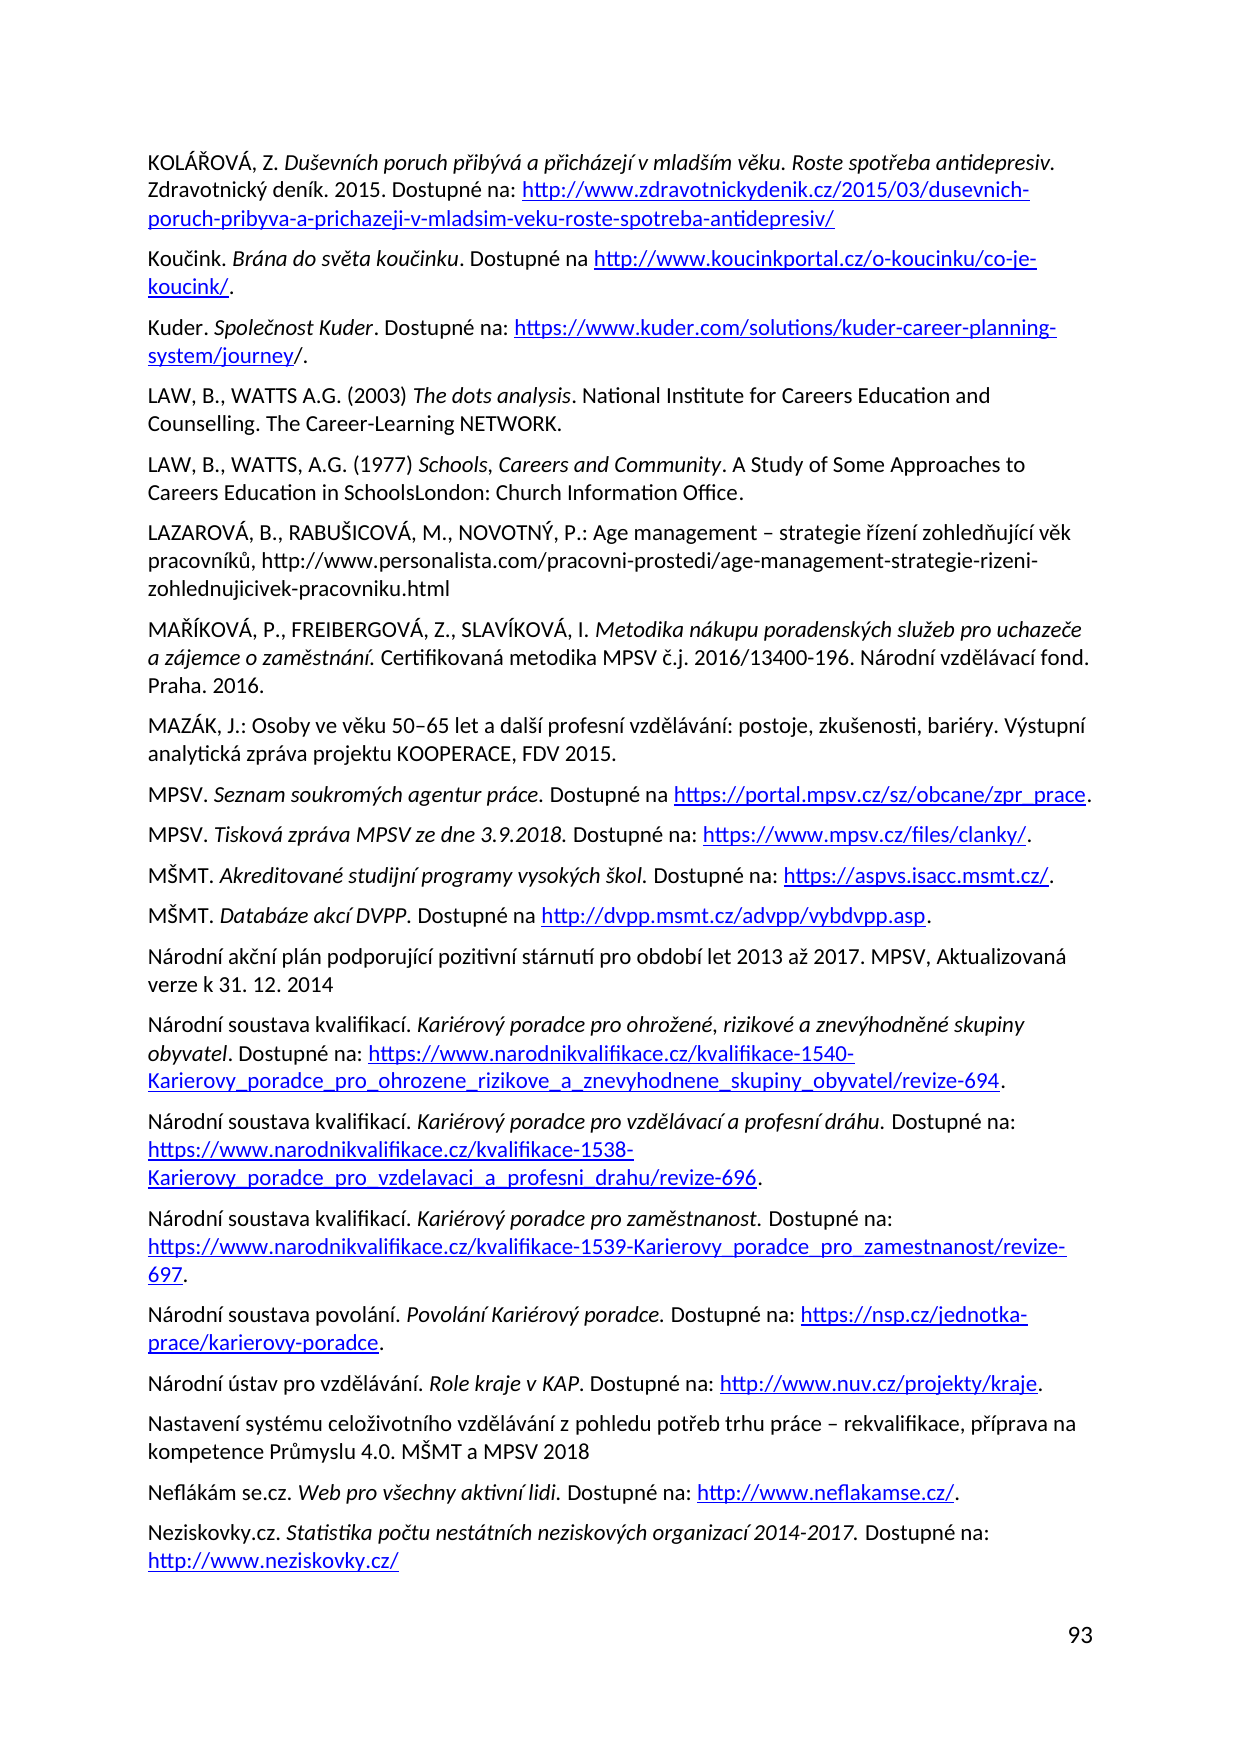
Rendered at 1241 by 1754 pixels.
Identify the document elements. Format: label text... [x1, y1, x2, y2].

text Národní ústav pro vzdělávání. Role kraje v KAP. Dostupné na: http://www.nuv.cz/projekty/kraje. [148, 1369, 1093, 1397]
text MAZÁK, J.: Osoby ve věku 50–65 let a další profesní vzdělávání: postoje, zkušenosti, bariéry. Výstupní analytická zpráva projektu KOOPERACE, FDV 2015. [148, 711, 1093, 767]
text MAŘÍKOVÁ, P., FREIBERGOVÁ, Z., SLAVÍKOVÁ, I. Metodika nákupu poradenských služeb pro uchazeče a zájemce o zaměstnání. Certifikovaná metodika MPSV č.j. 2016/13400-196. Národní vzdělávací fond. Praha. 2016. [148, 615, 1093, 699]
text MŠMT. Akreditované studijní programy vysokých škol. Dostupné na: https://aspvs.isacc.msmt.cz/. [148, 861, 1093, 889]
text MPSV. Tisková zpráva MPSV ze dne 3.9.2018. Dostupné na: https://www.mpsv.cz/files/clanky/. [148, 821, 1093, 848]
text Národní soustava kvalifikací. Kariérový poradce pro ohrožené, rizikové a znevýhodněné skupiny obyvatel. Dostupné na: https://www.narodnikvalifikace.cz/kvalifikace-1540-Karierovy_poradce_pro_ohrozene_rizikove_a_znevyhodnene_skupiny_obyvatel/revize-694. [148, 1011, 1093, 1095]
text Neflákám se.cz. Web pro všechny aktivní lidi. Dostupné na: http://www.neflakamse.cz/. [148, 1478, 1093, 1506]
text LAW, B., WATTS A.G. (2003) The dots analysis. National Institute for Careers Education and Counselling. The Career-Learning NETWORK. [148, 381, 1093, 437]
text LAZAROVÁ, B., RABUŠICOVÁ, M., NOVOTNÝ, P.: Age management – strategie řízení zohledňující věk pracovníků, http://www.personalista.com/pracovni-prostedi/age-management-strategie-rizeni-zohlednujicivek-pracovniku.html [148, 518, 1093, 602]
text Neziskovky.cz. Statistika počtu nestátních neziskových organizací 2014-2017. Dostupné na: http://www.neziskovky.cz/ [148, 1518, 1093, 1574]
text Kuder. Společnost Kuder. Dostupné na: https://www.kuder.com/solutions/kuder-career-planning-system/journey/. [148, 313, 1093, 369]
text MŠMT. Databáze akcí DVPP. Dostupné na http://dvpp.msmt.cz/advpp/vybdvpp.asp. [148, 902, 1093, 929]
text LAW, B., WATTS, A.G. (1977) Schools, Careers and Community. A Study of Some Approaches to Careers Education in SchoolsLondon: Church Information Office. [148, 450, 1093, 506]
text Národní akční plán podporující pozitivní stárnutí pro období let 2013 až 2017. MPSV, Aktualizovaná verze k 31. 12. 2014 [148, 942, 1093, 998]
text Národní soustava kvalifikací. Kariérový poradce pro zaměstnanost. Dostupné na: https://www.narodnikvalifikace.cz/kvalifikace-1539-Karierovy_poradce_pro_zamestnanost/revize-697. [148, 1204, 1093, 1288]
text Národní soustava povolání. Povolání Kariérový poradce. Dostupné na: https://nsp.cz/jednotka-prace/karierovy-poradce. [148, 1300, 1093, 1356]
text MPSV. Seznam soukromých agentur práce. Dostupné na https://portal.mpsv.cz/sz/obcane/zpr_prace. [148, 780, 1093, 808]
text Národní soustava kvalifikací. Kariérový poradce pro vzdělávací a profesní dráhu. Dostupné na: https://www.narodnikvalifikace.cz/kvalifikace-1538-Karierovy_poradce_pro_vzdelavaci_a_profesni_drahu/revize-696. [148, 1107, 1093, 1191]
text KOLÁŘOVÁ, Z. Duševních poruch přibývá a přicházejí v mladším věku. Roste spotřeba antidepresiv. Zdravotnický deník. 2015. Dostupné na: http://www.zdravotnickydenik.cz/2015/03/dusevnich-poruch-pribyva-a-prichazeji-v-mladsim-veku-roste-spotreba-antidepresiv/ [148, 148, 1093, 232]
text Koučink. Brána do světa koučinku. Dostupné na http://www.koucinkportal.cz/o-koucinku/co-je-koucink/. [148, 244, 1093, 300]
text Nastavení systému celoživotního vzdělávání z pohledu potřeb trhu práce – rekvalifikace, příprava na kompetence Průmyslu 4.0. MŠMT a MPSV 2018 [148, 1409, 1093, 1465]
